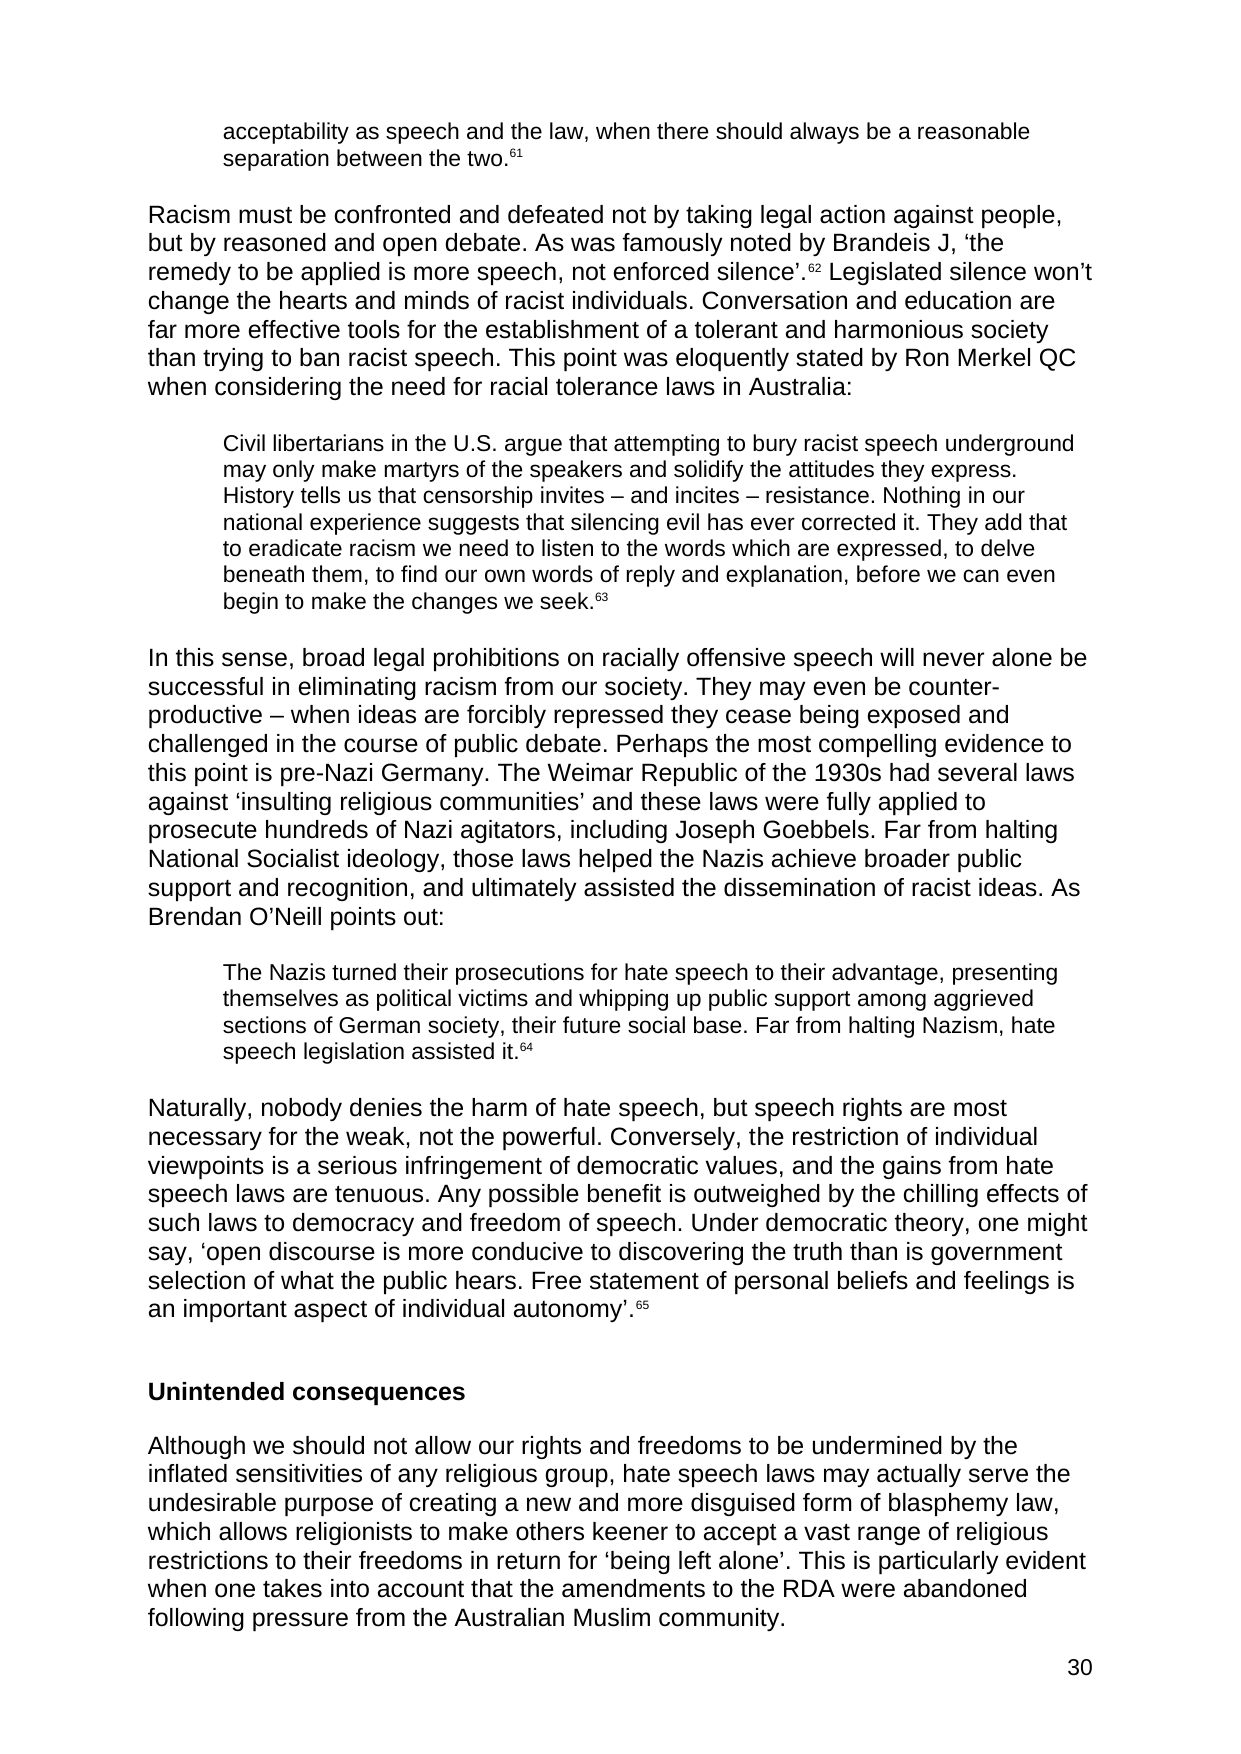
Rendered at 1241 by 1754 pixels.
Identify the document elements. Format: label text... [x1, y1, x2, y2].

text Civil libertarians in the U.S. argue that attempting to bury racist speech underground may only make martyrs of the speakers and solidify the attitudes they express. History tells us that censorship invites – and incites – resistance. Nothing in our national experience suggests that silencing evil has ever corrected it. They add that to eradicate racism we need to listen to the words which are expressed, to delve beneath them, to find our own words of reply and explanation, before we can even begin to make the changes we seek. [223, 429, 1092, 614]
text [223, 118, 1092, 171]
text Unintended consequences [148, 1377, 1092, 1406]
text In this sense, broad legal prohibitions on racially offensive speech will never alone be successful in eliminating racism from our society. They may even be counter-productive – when ideas are forcibly repressed they cease being exposed and challenged in the course of public debate. Perhaps the most compelling evidence to this point is pre-Nazi Germany. The Weimar Republic of the 1930s had several laws against ‘insulting religious communities’ and these laws were fully applied to prosecute hundreds of Nazi agitators, including Joseph Goebbels. Far from halting National Socialist ideology, those laws helped the Nazis achieve broader public support and recognition, and ultimately assisted the dissemination of racist ideas. As Brendan O’Neill points out: [148, 643, 1092, 930]
text The Nazis turned their prosecutions for hate speech to their advantage, presenting themselves as political victims and whipping up public support among aggrieved sections of German society, their future social base. Far from halting Nazism, hate speech legislation assisted it. [223, 959, 1092, 1064]
text Although we should not allow our rights and freedoms to be undermined by the inflated sensitivities of any religious group, hate speech laws may actually serve the undesirable purpose of creating a new and more disguised form of blasphemy law, which allows religionists to make others keener to accept a vast range of religious restrictions to their freedoms in return for ‘being left alone’. This is particularly evident when one takes into account that the amendments to the RDA were abandoned following pressure from the Australian Muslim community. [148, 1431, 1092, 1632]
text Naturally, nobody denies the harm of hate speech, but speech rights are most necessary for the weak, not the powerful. Conversely, the restriction of individual viewpoints is a serious infringement of democratic values, and the gains from hate speech laws are tenuous. Any possible benefit is outweighed by the chilling effects of such laws to democracy and freedom of speech. Under democratic theory, one might say, ‘open discourse is more conducive to discovering the truth than is government selection of what the public hears. Free statement of personal beliefs and feelings is an important aspect of individual autonomy’. [148, 1093, 1092, 1323]
text Racism must be confronted and defeated not by taking legal action against people, but by reasoned and open debate. As was famously noted by Brandeis J, ‘the remedy to be applied is more speech, not enforced silence’. Legislated silence won’t change the hearts and minds of racist individuals. Conversation and education are far more effective tools for the establishment of a tolerant and harmonious society than trying to ban racist speech. This point was eloquently stated by Ron Merkel QC when considering the need for racial tolerance laws in Australia: [148, 199, 1092, 401]
